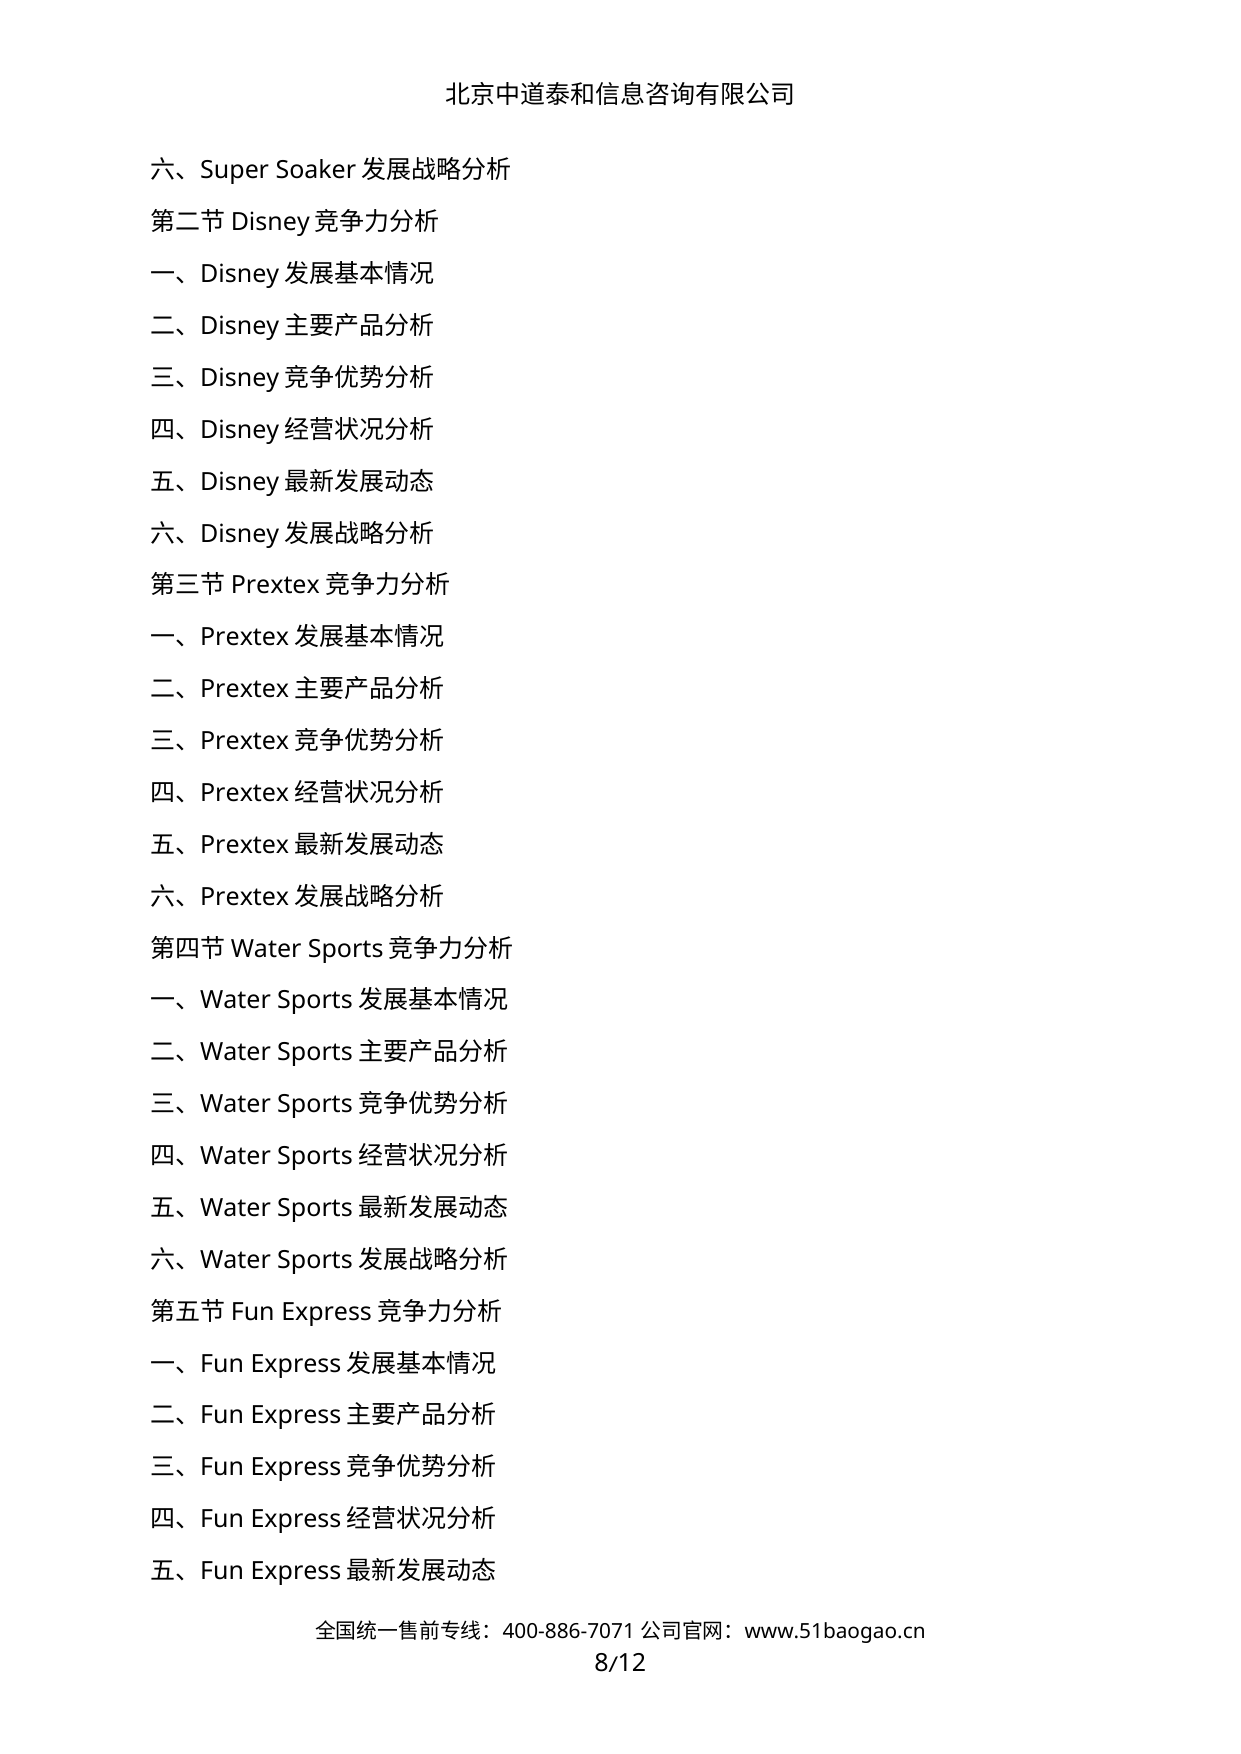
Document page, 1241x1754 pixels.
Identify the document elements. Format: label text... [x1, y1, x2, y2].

text 六、Water Sports发展战略分析 [150, 1239, 1090, 1276]
text 五、Prextex最新发展动态 [150, 824, 1090, 861]
text 一、Fun Express发展基本情况 [150, 1343, 1090, 1379]
text 五、Water Sports最新发展动态 [150, 1187, 1090, 1224]
text 六、Super Soaker发展战略分析 [150, 150, 1090, 186]
text 三、Disney竞争优势分析 [150, 357, 1090, 394]
text 六、Prextex发展战略分析 [150, 876, 1090, 912]
text 第二节 Disney竞争力分析 [150, 202, 1090, 238]
text 二、Fun Express主要产品分析 [150, 1395, 1090, 1431]
text 第五节 Fun Express竞争力分析 [150, 1291, 1090, 1327]
text 第三节 Prextex竞争力分析 [150, 565, 1090, 601]
text 三、Water Sports竞争优势分析 [150, 1084, 1090, 1120]
text 四、Water Sports经营状况分析 [150, 1136, 1090, 1172]
text 一、Prextex发展基本情况 [150, 617, 1090, 653]
text 二、Water Sports主要产品分析 [150, 1032, 1090, 1068]
text 四、Disney经营状况分析 [150, 409, 1090, 446]
text 四、Prextex经营状况分析 [150, 772, 1090, 809]
text 六、Disney发展战略分析 [150, 513, 1090, 549]
text 五、Fun Express最新发展动态 [150, 1551, 1090, 1587]
text 第四节 Water Sports竞争力分析 [150, 928, 1090, 964]
text 一、Water Sports发展基本情况 [150, 980, 1090, 1016]
text 三、Fun Express竞争优势分析 [150, 1447, 1090, 1483]
text 二、Prextex主要产品分析 [150, 669, 1090, 705]
text 三、Prextex竞争优势分析 [150, 721, 1090, 757]
text 二、Disney主要产品分析 [150, 306, 1090, 342]
text 四、Fun Express经营状况分析 [150, 1499, 1090, 1535]
text 一、Disney发展基本情况 [150, 254, 1090, 290]
text 五、Disney最新发展动态 [150, 461, 1090, 497]
